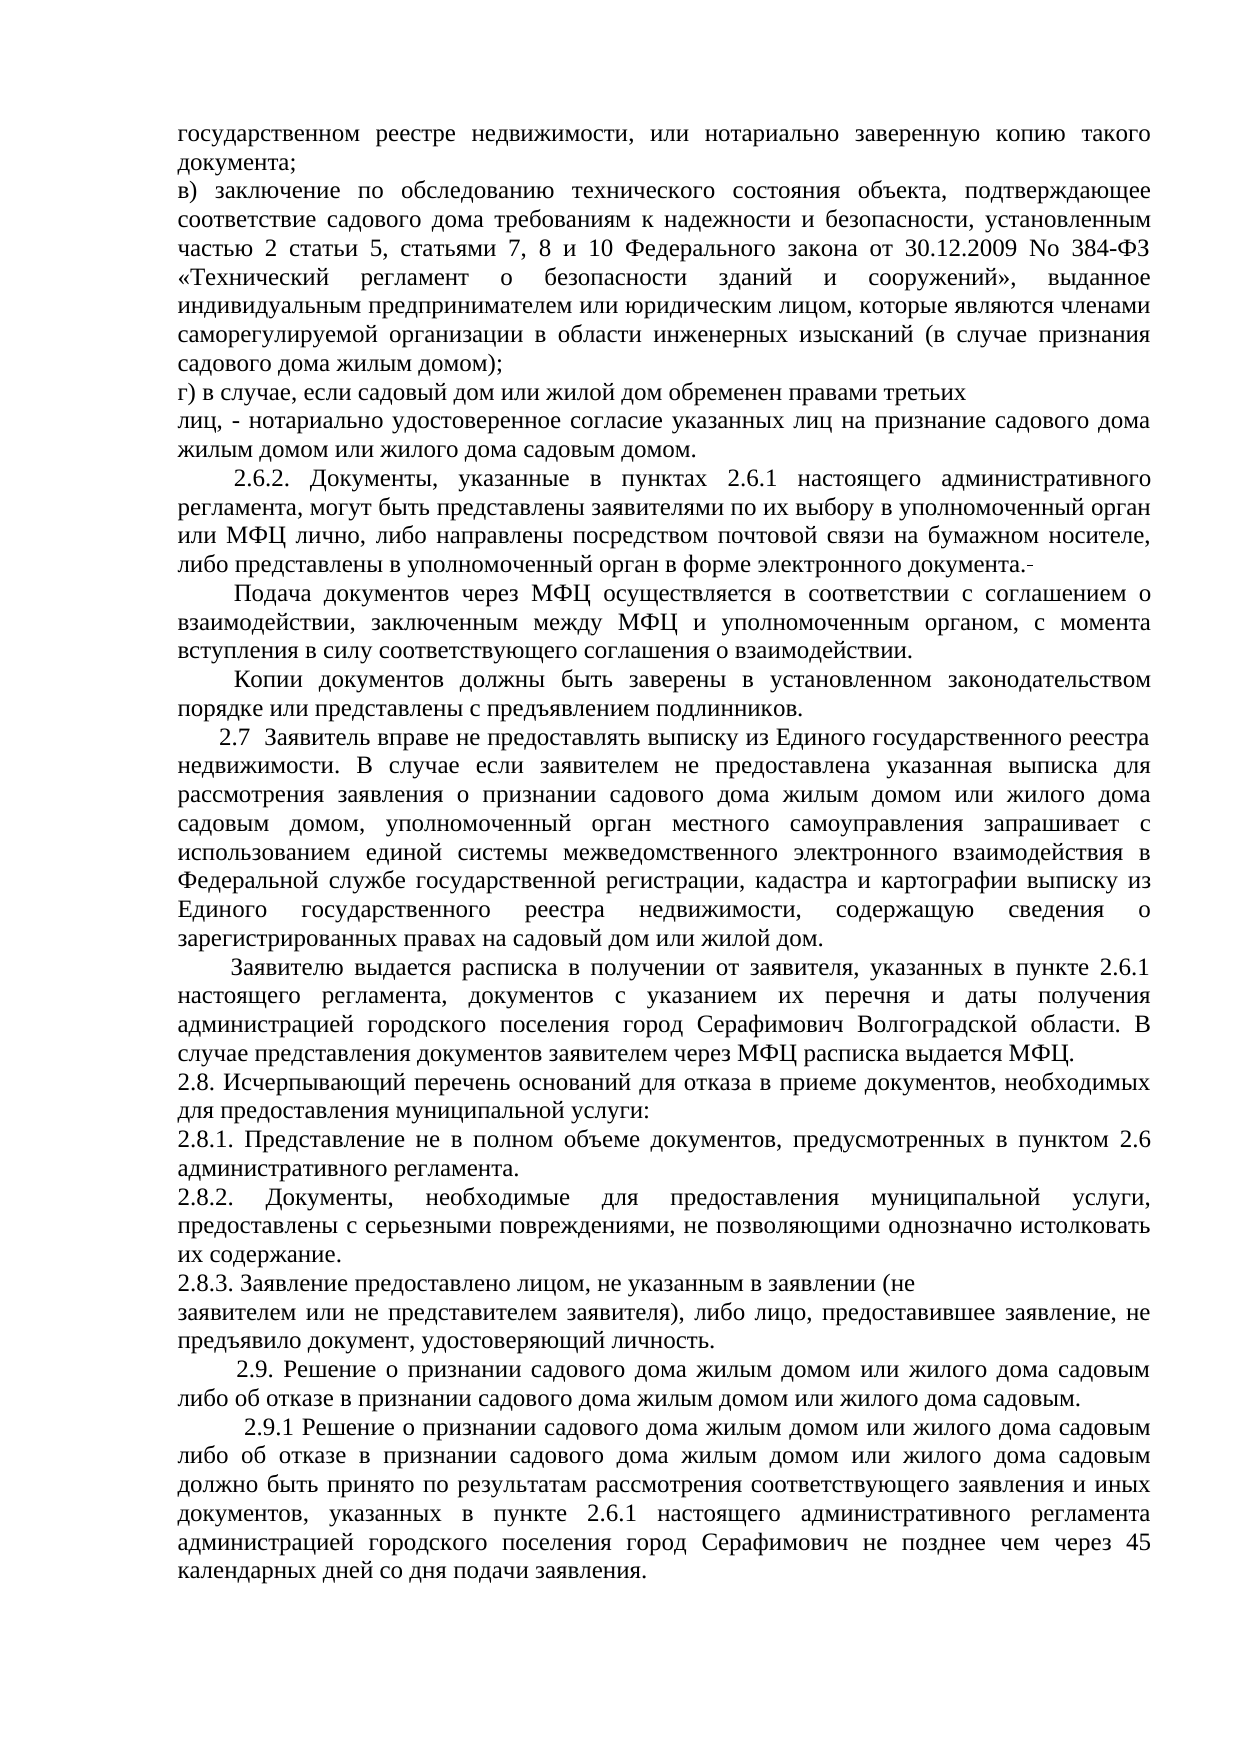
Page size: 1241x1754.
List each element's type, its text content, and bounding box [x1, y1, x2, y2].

text 2.8. Исчерпывающий перечень оснований для отказа в приеме документов, необходимых для предоставления муниципальной услуги: [177, 1067, 1152, 1124]
text 2.6.2. Документы, указанные в пунктах 2.6.1 настоящего административного регламента, могут быть представлены заявителями по их выбору в уполномоченный орган или МФЦ лично, либо направлены посредством почтовой связи на бумажном носителе, либо представлены в уполномоченный орган в форме электронного документа. [177, 463, 1152, 578]
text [177, 118, 1152, 176]
text Копии документов должны быть заверены в установленном законодательством порядке или представлены с предъявлением подлинников. [177, 664, 1152, 722]
text г) в случае, если садовый дом или жилой дом обременен правами третьих [177, 377, 1152, 406]
text 2.8.3. Заявление предоставлено лицом, не указанным в заявлении (не [177, 1268, 1152, 1297]
text Заявителю выдается расписка в получении от заявителя, указанных в пункте 2.6.1 настоящего регламента, документов с указанием их перечня и даты получения администрацией городского поселения город Серафимович Волгоградской области. В случае представления документов заявителем через МФЦ расписка выдается МФЦ. [177, 952, 1152, 1067]
text Подача документов через МФЦ осуществляется в соответствии с соглашением о взаимодействии, заключенным между МФЦ и уполномоченным органом, с момента вступления в силу соответствующего соглашения о взаимодействии. [177, 578, 1152, 664]
text 2.8.2. Документы, необходимые для предоставления муниципальной услуги, предоставлены с серьезными повреждениями, не позволяющими однозначно истолковать их содержание. [177, 1182, 1152, 1268]
text лиц, - нотариально удостоверенное согласие указанных лиц на признание садового дома жилым домом или жилого дома садовым домом. [177, 406, 1152, 463]
text заявителем или не представителем заявителя), либо лицо, предоставившее заявление, не предъявило документ, удостоверяющий личность. [177, 1297, 1152, 1354]
text в) заключение по обследованию технического состояния объекта, подтверждающее соответствие садового дома требованиям к надежности и безопасности, установленным частью 2 статьи 5, статьями 7, 8 и 10 Федерального закона от 30.12.2009 No 384-ФЗ «Технический регламент о безопасности зданий и сооружений», выданное индивидуальным предпринимателем или юридическим лицом, которые являются членами саморегулируемой организации в области инженерных изысканий (в случае признания садового дома жилым домом); [177, 176, 1152, 377]
text 2.9.1 Решение о признании садового дома жилым домом или жилого дома садовым либо об отказе в признании садового дома жилым домом или жилого дома садовым должно быть принято по результатам рассмотрения соответствующего заявления и иных документов, указанных в пункте 2.6.1 настоящего административного регламента администрацией городского поселения город Серафимович не позднее чем через 45 календарных дней со дня подачи заявления. [177, 1412, 1152, 1584]
text 2.7 Заявитель вправе не предоставлять выписку из Единого государственного реестра недвижимости. В случае если заявителем не предоставлена указанная выписка для рассмотрения заявления о признании садового дома жилым домом или жилого дома садовым домом, уполномоченный орган местного самоуправления запрашивает с использованием единой системы межведомственного электронного взаимодействия в Федеральной службе государственной регистрации, кадастра и картографии выписку из Единого государственного реестра недвижимости, содержащую сведения о зарегистрированных правах на садовый дом или жилой дом. [177, 722, 1152, 952]
text 2.8.1. Представление не в полном объеме документов, предусмотренных в пунктом 2.6 административного регламента. [177, 1124, 1152, 1182]
text 2.9. Решение о признании садового дома жилым домом или жилого дома садовым либо об отказе в признании садового дома жилым домом или жилого дома садовым. [177, 1354, 1152, 1412]
